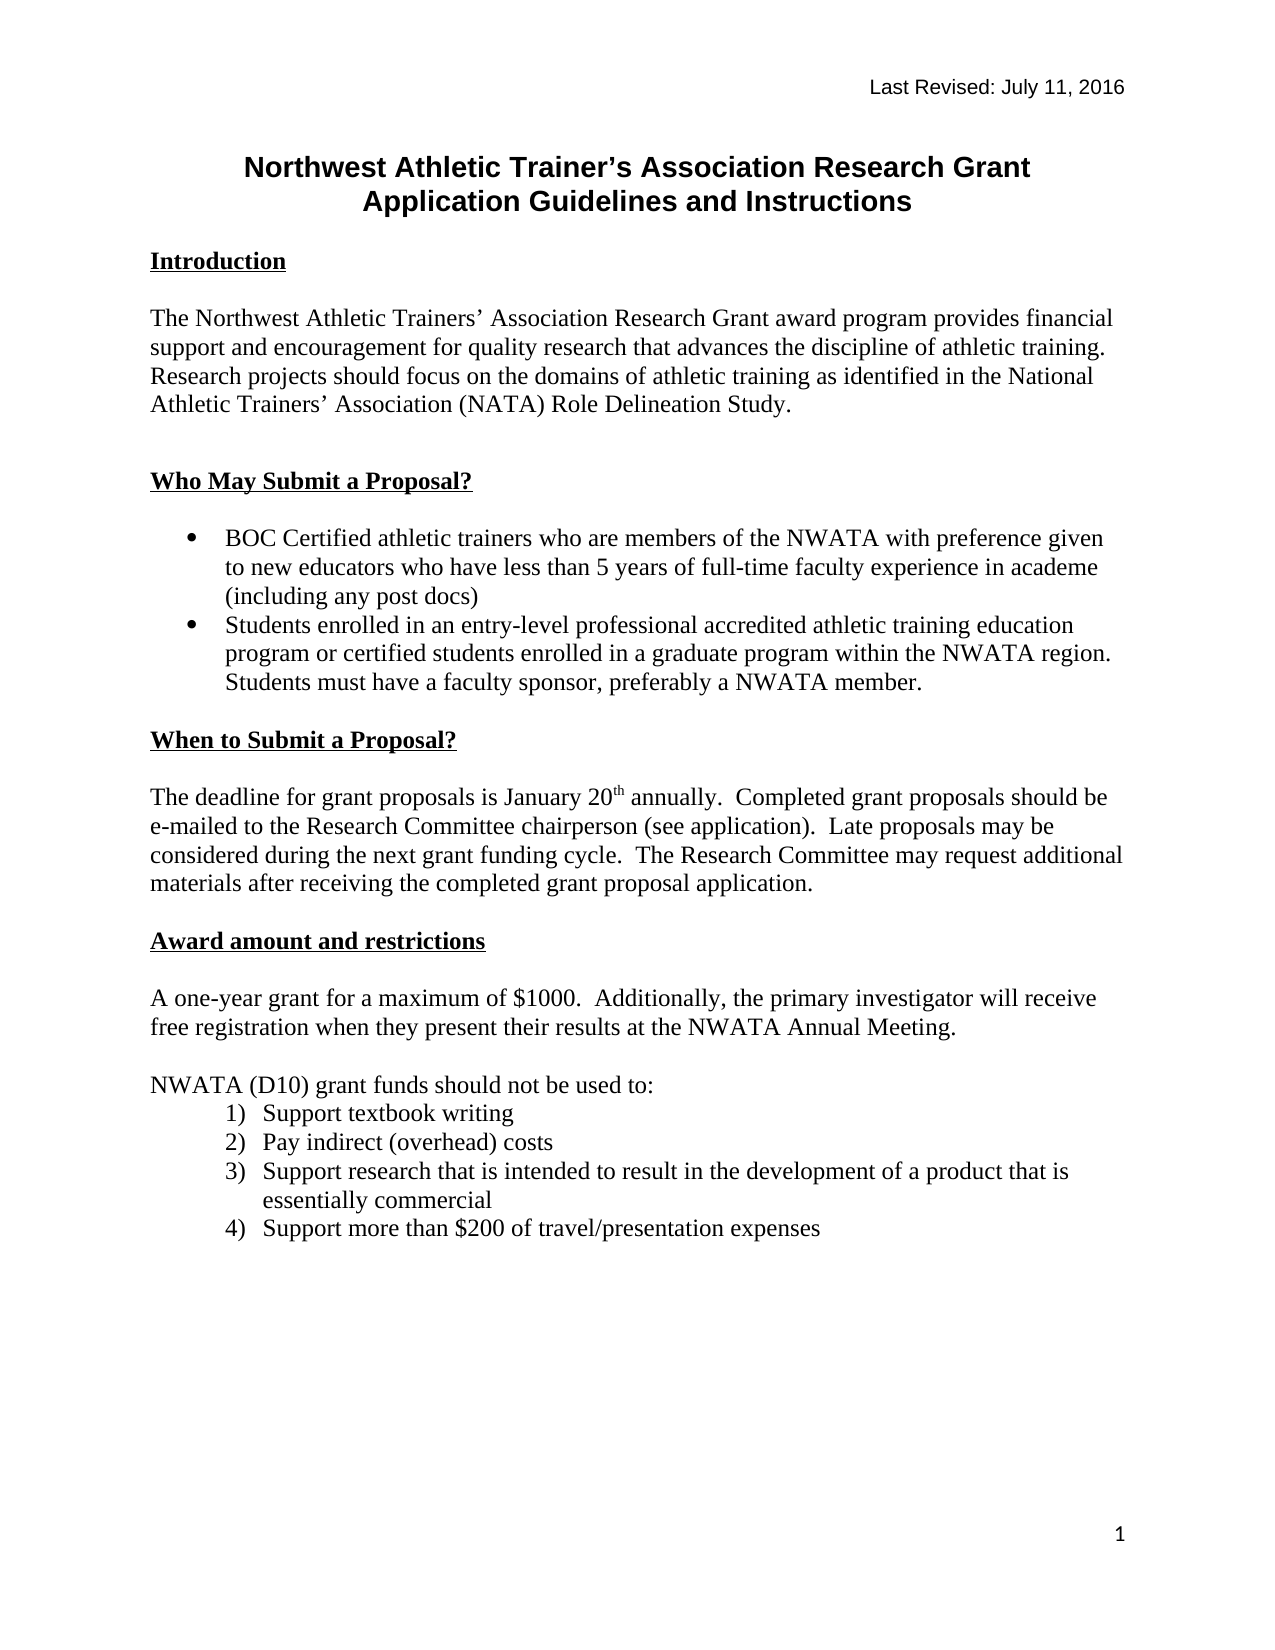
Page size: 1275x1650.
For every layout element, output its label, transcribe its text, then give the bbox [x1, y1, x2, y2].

subtitle The Northwest Athletic Trainers’ Association Research Grant award program provides financial support and encouragement for quality research that advances the discipline of athletic training. [150, 303, 1125, 361]
text The deadline for grant proposals is January 20th annually. Completed grant proposals should be [150, 782, 1125, 811]
list Support textbook writing [225, 1098, 1125, 1127]
subtitle Introduction [150, 246, 1125, 274]
list Support research that is intended to result in the development of a product that is essentially commercial [225, 1156, 1125, 1213]
list Pay indirect (overhead) costs [225, 1127, 1125, 1156]
subtitle Who May Submit a Proposal? [150, 466, 1125, 495]
text A one-year grant for a maximum of $1000. Additionally, the primary investigator will receive free registration when they present their results at the NWATA Annual Meeting. [150, 983, 1125, 1041]
text Northwest Athletic Trainer’s Association Research Grant [150, 150, 1125, 183]
subtitle Students enrolled in an entry-level professional accredited athletic training education program or certified students enrolled in a graduate program within the NWATA region. Students must have a faculty sponsor, preferably a NWATA member. [187, 610, 1125, 696]
text e-mailed to the Research Committee chairperson (see application). Late proposals may be considered during the next grant funding cycle. The Research Committee may request additional materials after receiving the completed grant proposal application. [150, 811, 1125, 897]
text Application Guidelines and Instructions [150, 183, 1125, 217]
subtitle When to Submit a Proposal? [150, 725, 1125, 753]
subtitle BOC Certified athletic trainers who are members of the NWATA with preference given to new educators who have less than 5 years of full-time faculty experience in academe (including any post docs) [187, 523, 1125, 610]
subtitle Award amount and restrictions [150, 926, 1125, 955]
subtitle Research projects should focus on the domains of athletic training as identified in the National Athletic Trainers’ Association (NATA) Role Delineation Study. [150, 361, 1125, 418]
text NWATA (D10) grant funds should not be used to: [150, 1070, 1125, 1098]
list Support more than $200 of travel/presentation expenses [225, 1213, 1125, 1242]
